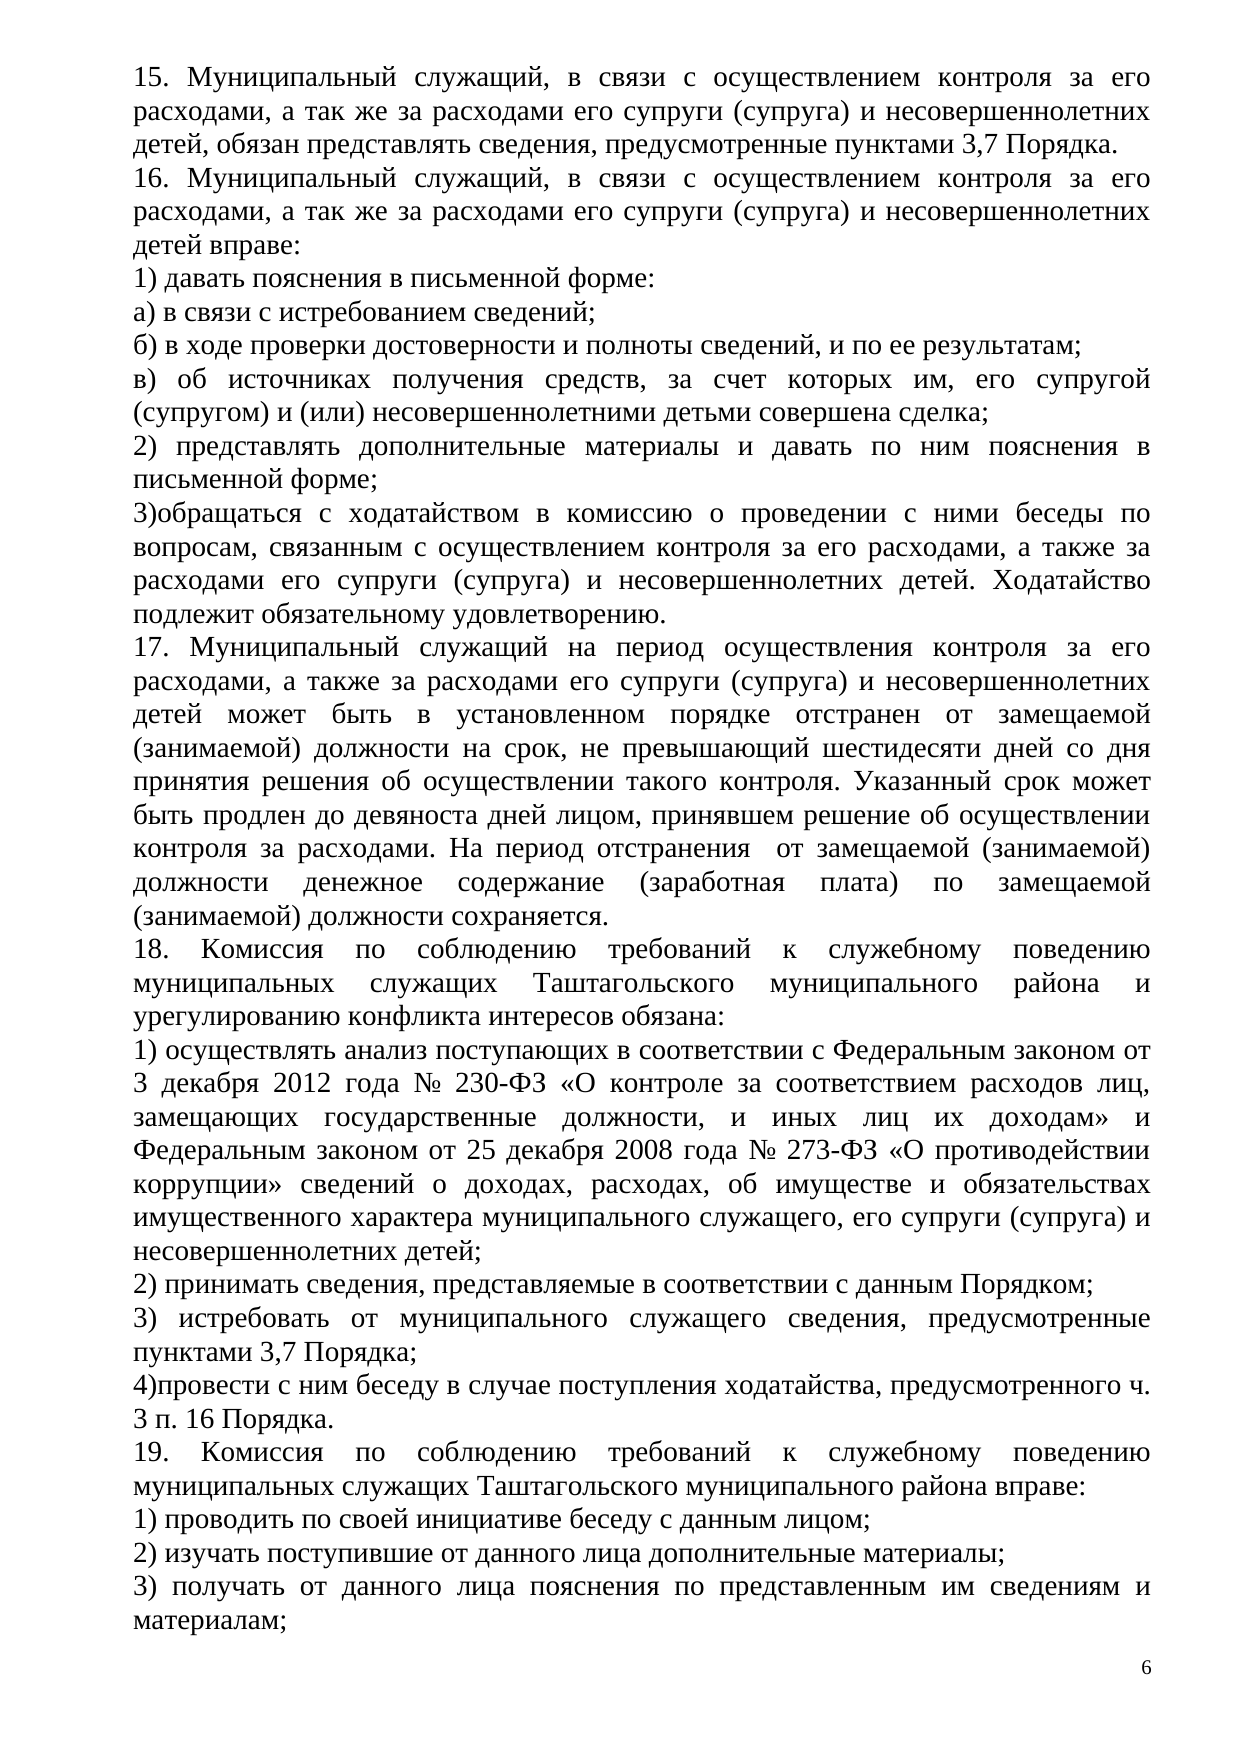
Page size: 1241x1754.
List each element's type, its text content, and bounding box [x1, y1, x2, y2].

text 4)провести с ним беседу в случае поступления ходатайства, предусмотренного ч. 3 п. 16 Порядка. [133, 1367, 1152, 1434]
text 17. Муниципальный служащий на период осуществления контроля за его расходами, а также за расходами его супруги (супруга) и несовершеннолетних детей может быть в установленном порядке отстранен от замещаемой (занимаемой) должности на срок, не превышающий шестидесяти дней со дня принятия решения об осуществлении такого контроля. Указанный срок может быть продлен до девяноста дней лицом, принявшем решение об осуществлении контроля за расходами. На период отстранения от замещаемой (занимаемой) должности денежное содержание (заработная плата) по замещаемой (занимаемой) должности сохраняется. [133, 629, 1152, 931]
text 2) изучать поступившие от данного лица дополнительные материалы; [133, 1535, 1152, 1568]
text 19. Комиссия по соблюдению требований к служебному поведению муниципальных служащих Таштагольского муниципального района вправе: [133, 1434, 1152, 1501]
text б) в ходе проверки достоверности и полноты сведений, и по ее результатам; [133, 327, 1152, 361]
text 2) представлять дополнительные материалы и давать по ним пояснения в письменной форме; [133, 428, 1152, 495]
text 16. Муниципальный служащий, в связи с осуществлением контроля за его расходами, а так же за расходами его супруги (супруга) и несовершеннолетних детей вправе: [133, 160, 1152, 260]
text 3) истребовать от муниципального служащего сведения, предусмотренные пунктами 3,7 Порядка; [133, 1300, 1152, 1367]
text 18. Комиссия по соблюдению требований к служебному поведению муниципальных служащих Таштагольского муниципального района и урегулированию конфликта интересов обязана: [133, 931, 1152, 1032]
text в) об источниках получения средств, за счет которых им, его супругой (супругом) и (или) несовершеннолетними детьми совершена сделка; [133, 361, 1152, 428]
text 15. Муниципальный служащий, в связи с осуществлением контроля за его расходами, а так же за расходами его супруги (супруга) и несовершеннолетних детей, обязан представлять сведения, предусмотренные пунктами 3,7 Порядка. [133, 59, 1152, 160]
text а) в связи с истребованием сведений; [133, 294, 1152, 327]
text 3) получать от данного лица пояснения по представленным им сведениям и материалам; [133, 1568, 1152, 1636]
text 1) давать пояснения в письменной форме: [133, 260, 1152, 294]
text 1) осуществлять анализ поступающих в соответствии с Федеральным законом от 3 декабря 2012 года № 230-ФЗ «О контроле за соответствием расходов лиц, замещающих государственные должности, и иных лиц их доходам» и Федеральным законом от 25 декабря 2008 года № 273-ФЗ «О противодействии коррупции» сведений о доходах, расходах, об имуществе и обязательствах имущественного характера муниципального служащего, его супруги (супруга) и несовершеннолетних детей; [133, 1032, 1152, 1267]
text 3)обращаться с ходатайством в комиссию о проведении с ними беседы по вопросам, связанным с осуществлением контроля за его расходами, а также за расходами его супруги (супруга) и несовершеннолетних детей. Ходатайство подлежит обязательному удовлетворению. [133, 495, 1152, 629]
text 1) проводить по своей инициативе беседу с данным лицом; [133, 1501, 1152, 1535]
text 2) принимать сведения, представляемые в соответствии с данным Порядком; [133, 1267, 1152, 1300]
